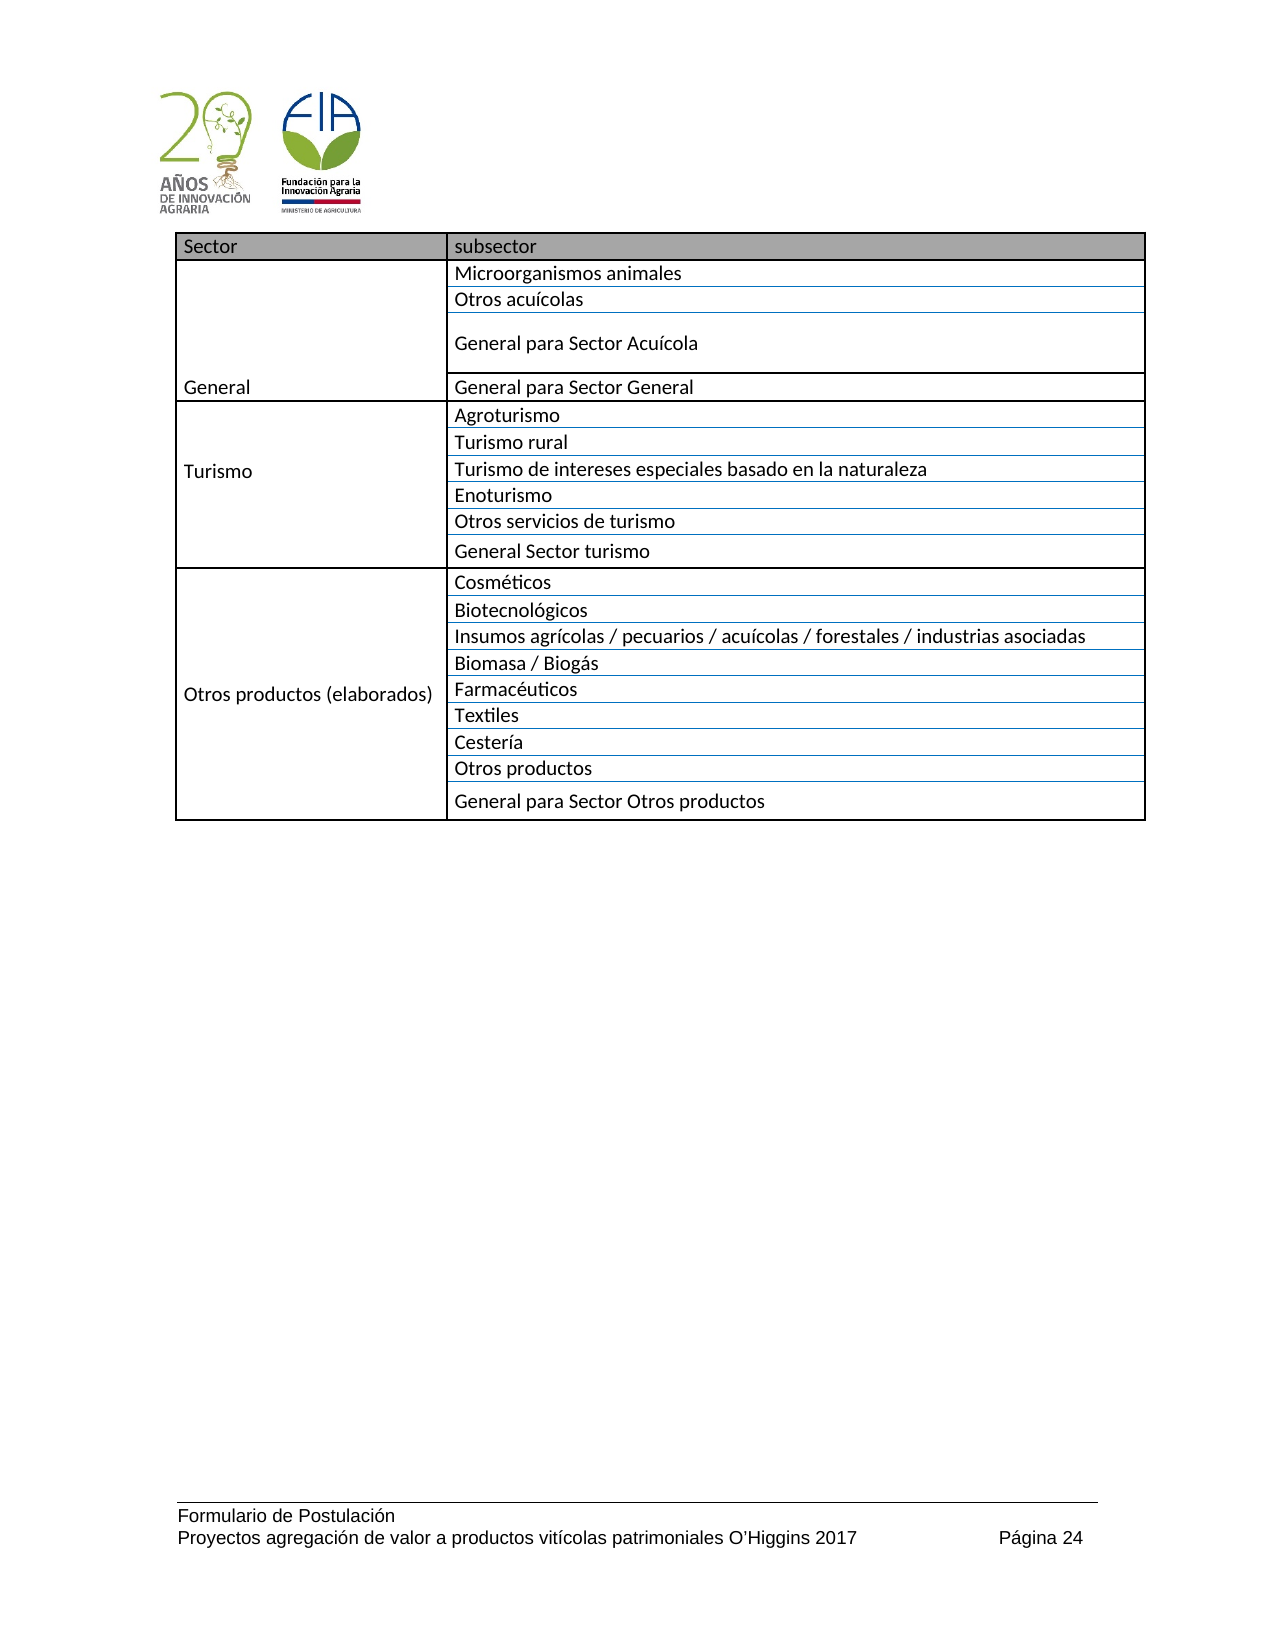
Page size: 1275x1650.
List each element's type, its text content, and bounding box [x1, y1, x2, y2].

table_cell Insumos agrícolas / pecuarios / acuícolas / forestales / industrias asociadas [448, 623, 1144, 649]
table_cell Turismo [177, 402, 446, 567]
table_cell General para Sector Otros productos [448, 782, 1144, 819]
table_cell Otros productos (elaborados) [177, 569, 446, 819]
table_cell Microorganismos animales [448, 261, 1144, 286]
table_cell Turismo rural [448, 428, 1144, 455]
table_cell Otros acuícolas [448, 287, 1144, 312]
table_cell Farmacéuticos [448, 676, 1144, 702]
table_cell Cestería [448, 729, 1144, 754]
table_header Sector [177, 234, 446, 259]
table_cell Otros servicios de turismo [448, 509, 1144, 534]
table_cell Otros productos [448, 756, 1144, 781]
table_cell General [177, 372, 446, 400]
table_cell Biotecnológicos [448, 596, 1144, 622]
table_cell General Sector turismo [448, 535, 1144, 567]
table_cell Turismo de intereses especiales basado en la naturaleza [448, 456, 1144, 481]
table_header subsector [448, 234, 1144, 259]
table_cell General para Sector General [448, 374, 1144, 400]
table_cell Cosméticos [448, 569, 1144, 595]
table_cell General para Sector Acuícola [448, 313, 1144, 372]
table_cell Agroturismo [448, 402, 1144, 427]
table_cell Textiles [448, 703, 1144, 728]
table_cell Enoturismo [448, 482, 1144, 508]
table_cell Biomasa / Biogás [448, 650, 1144, 675]
